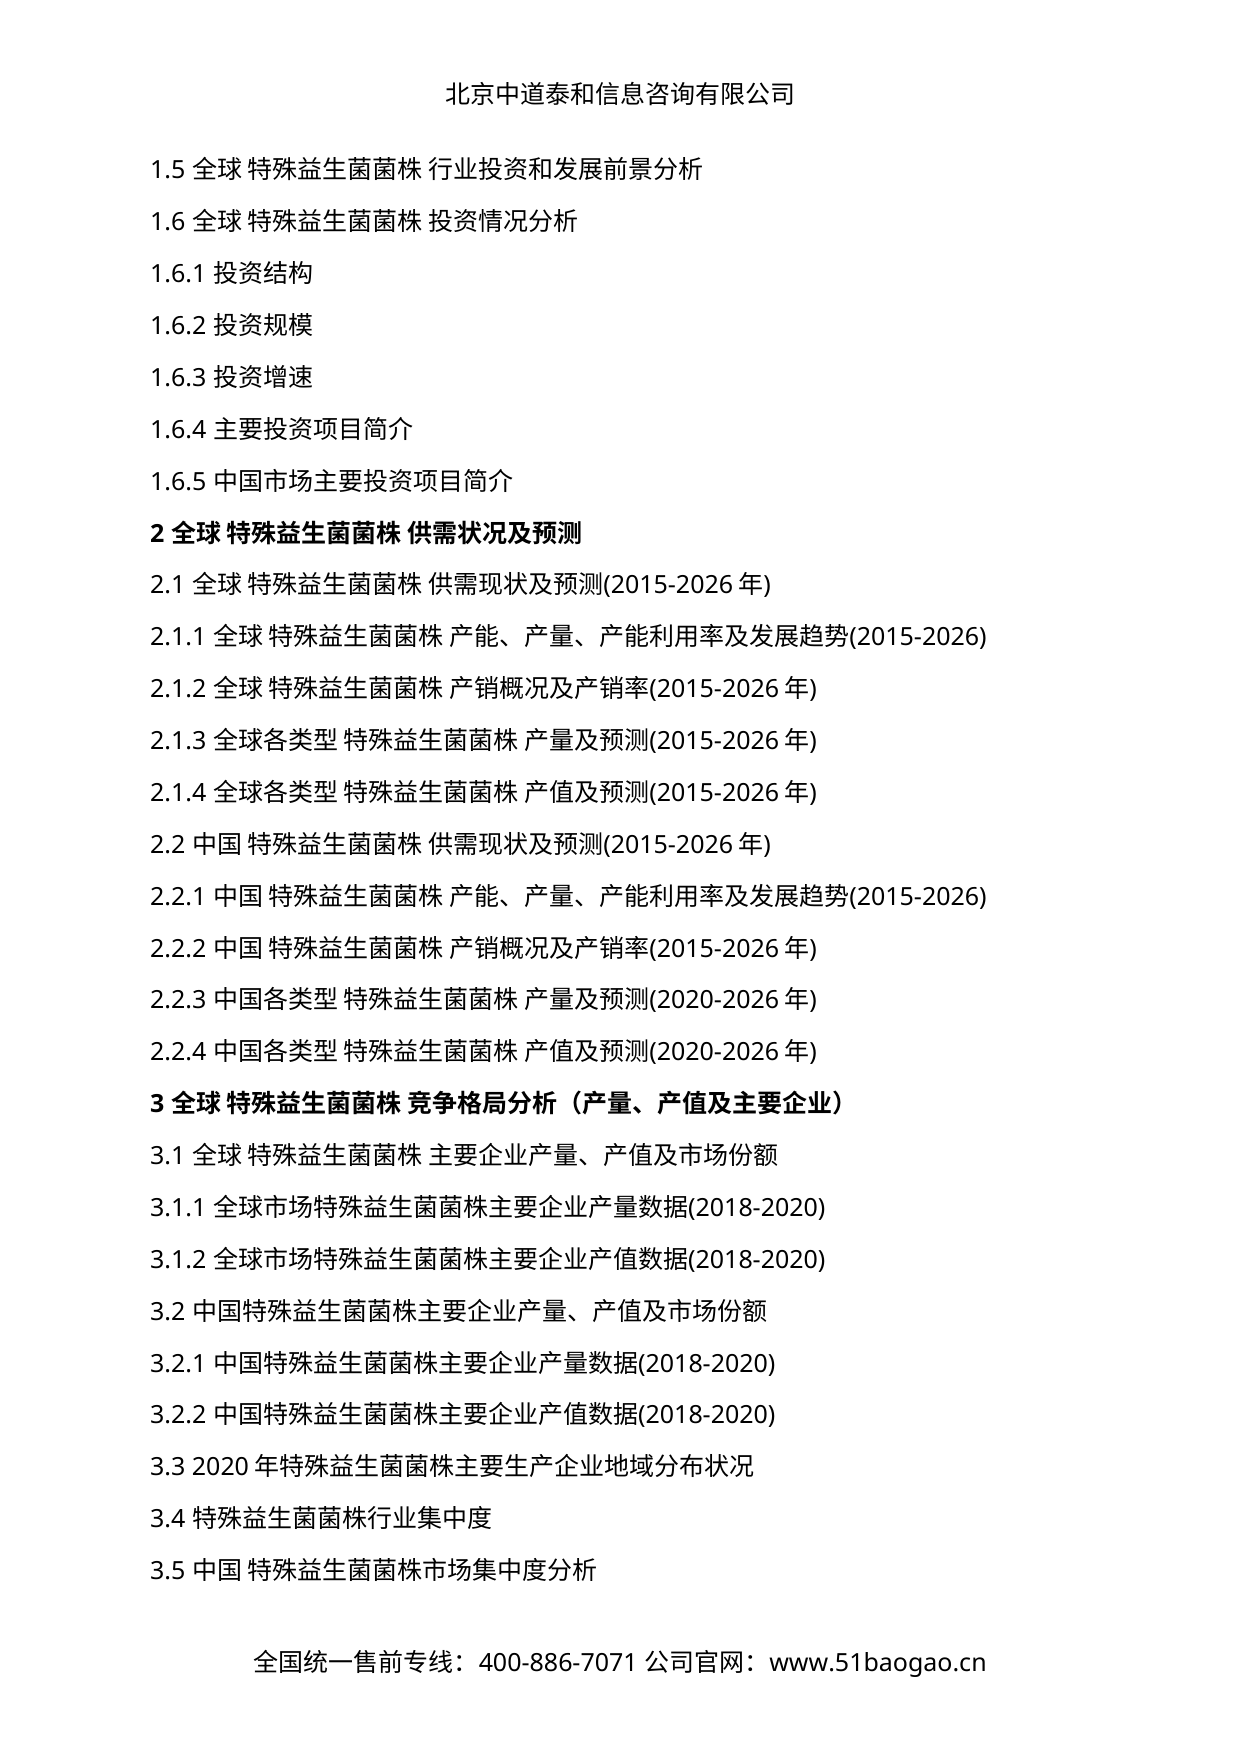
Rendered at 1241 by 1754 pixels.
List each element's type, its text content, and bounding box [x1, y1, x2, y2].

text 2.1.1 全球 特殊益生菌菌株 产能、产量、产能利用率及发展趋势(2015-2026) [150, 617, 1090, 653]
text 3.4 特殊益生菌菌株行业集中度 [150, 1499, 1090, 1535]
text 3.2.2 中国特殊益生菌菌株主要企业产值数据(2018-2020) [150, 1395, 1090, 1431]
text 2.1.3 全球各类型 特殊益生菌菌株 产量及预测(2015-2026年) [150, 721, 1090, 757]
text 1.6.1 投资结构 [150, 254, 1090, 290]
text 3.2 中国特殊益生菌菌株主要企业产量、产值及市场份额 [150, 1291, 1090, 1327]
text 2 全球 特殊益生菌菌株 供需状况及预测 [150, 513, 1090, 549]
text 2.2.3 中国各类型 特殊益生菌菌株 产量及预测(2020-2026年) [150, 980, 1090, 1016]
text 2.1 全球 特殊益生菌菌株 供需现状及预测(2015-2026年) [150, 565, 1090, 601]
text 2.1.2 全球 特殊益生菌菌株 产销概况及产销率(2015-2026年) [150, 669, 1090, 705]
text 3.1.2 全球市场特殊益生菌菌株主要企业产值数据(2018-2020) [150, 1239, 1090, 1276]
text 3.1.1 全球市场特殊益生菌菌株主要企业产量数据(2018-2020) [150, 1187, 1090, 1224]
text 3 全球 特殊益生菌菌株 竞争格局分析（产量、产值及主要企业） [150, 1084, 1090, 1120]
text 2.1.4 全球各类型 特殊益生菌菌株 产值及预测(2015-2026年) [150, 772, 1090, 809]
text 1.6.4 主要投资项目简介 [150, 409, 1090, 446]
text 2.2.2 中国 特殊益生菌菌株 产销概况及产销率(2015-2026年) [150, 928, 1090, 964]
text 1.6 全球 特殊益生菌菌株 投资情况分析 [150, 202, 1090, 238]
text 1.6.3 投资增速 [150, 357, 1090, 394]
text 3.2.1 中国特殊益生菌菌株主要企业产量数据(2018-2020) [150, 1343, 1090, 1379]
text 1.5 全球 特殊益生菌菌株 行业投资和发展前景分析 [150, 150, 1090, 186]
text 2.2.4 中国各类型 特殊益生菌菌株 产值及预测(2020-2026年) [150, 1032, 1090, 1068]
text 3.3 2020年特殊益生菌菌株主要生产企业地域分布状况 [150, 1447, 1090, 1483]
text 1.6.5 中国市场主要投资项目简介 [150, 461, 1090, 497]
text 1.6.2 投资规模 [150, 306, 1090, 342]
text 2.2.1 中国 特殊益生菌菌株 产能、产量、产能利用率及发展趋势(2015-2026) [150, 876, 1090, 912]
text 3.1 全球 特殊益生菌菌株 主要企业产量、产值及市场份额 [150, 1136, 1090, 1172]
text 3.5 中国 特殊益生菌菌株市场集中度分析 [150, 1551, 1090, 1587]
text 2.2 中国 特殊益生菌菌株 供需现状及预测(2015-2026年) [150, 824, 1090, 861]
